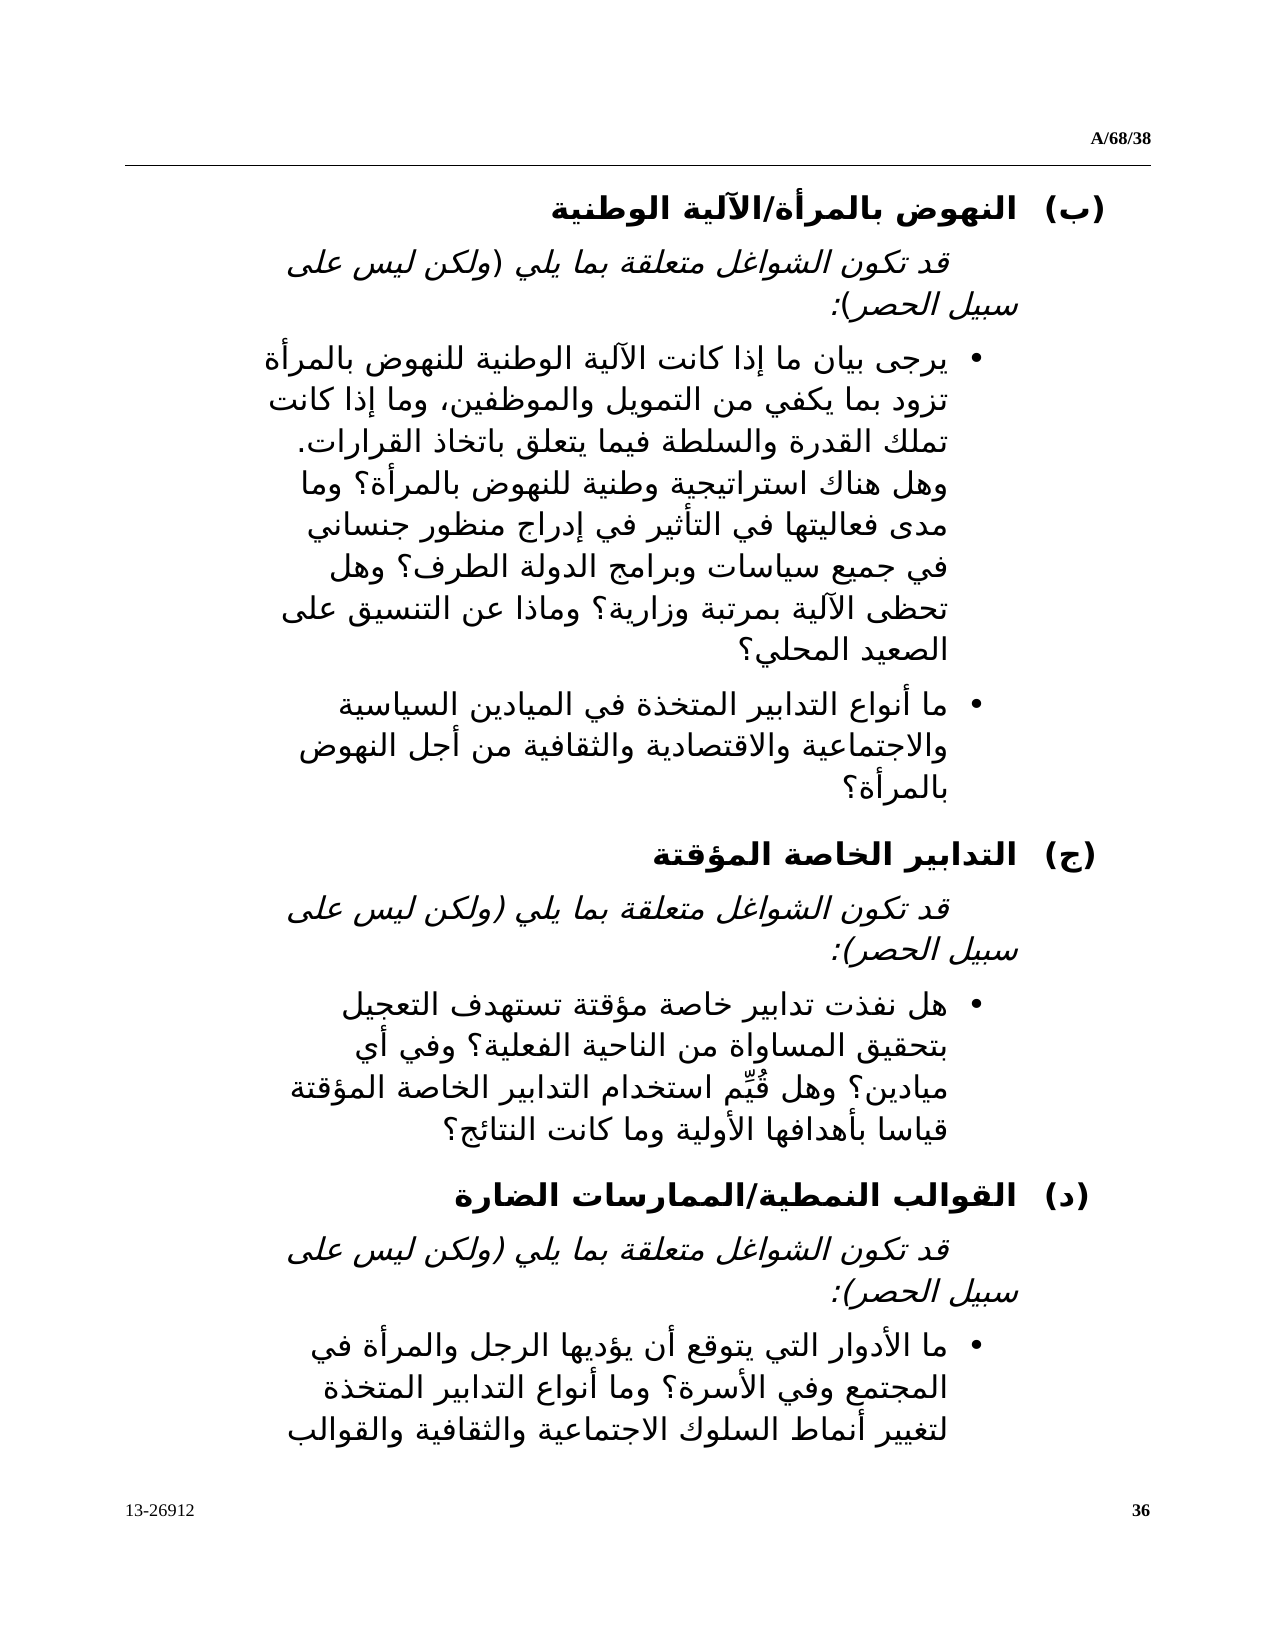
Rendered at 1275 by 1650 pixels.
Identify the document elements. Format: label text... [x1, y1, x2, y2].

text (ج) التدابير الخاصة المؤقتة [257, 832, 1150, 873]
text • هل نفذت تدابير خاصة مؤقتة تستهدف التعجيل بتحقيق المساواة من الناحية الفعلية؟ وفي أي ميادين؟ وهل قُيِّم استخدام التدابير الخاصة المؤقتة قياسا بأهدافها الأولية وما كانت النتائج؟ [257, 982, 1018, 1148]
text (د) القوالب النمطية/الممارسات الضارة [257, 1173, 1150, 1215]
text قد تكون الشواغل متعلقة بما يلي (ولكن ليس على سبيل الحصر): [257, 1227, 1018, 1311]
text • ما أنواع التدابير المتخذة في الميادين السياسية والاجتماعية والاقتصادية والثقافية من أجل النهوض بالمرأة؟ [257, 682, 1018, 807]
text قد تكون الشواغل متعلقة بما يلي (ولكن ليس على سبيل الحصر): [257, 240, 1018, 323]
text • يرجى بيان ما إذا كانت الآلية الوطنية للنهوض بالمرأة تزود بما يكفي من التمويل والموظفين، وما إذا كانت تملك القدرة والسلطة فيما يتعلق باتخاذ القرارات. وهل هناك استراتيجية وطنية للنهوض بالمرأة؟ وما مدى فعاليتها في التأثير في إدراج منظور جنساني في جميع سياسات وبرامج الدولة الطرف؟ وهل تحظى الآلية بمرتبة وزارية؟ وماذا عن التنسيق على الصعيد المحلي؟ [257, 336, 1018, 669]
text قد تكون الشواغل متعلقة بما يلي (ولكن ليس على سبيل الحصر): [257, 886, 1018, 969]
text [257, 1323, 1018, 1448]
text (ب) النهوض بالمرأة/الآلية الوطنية [257, 186, 1150, 227]
